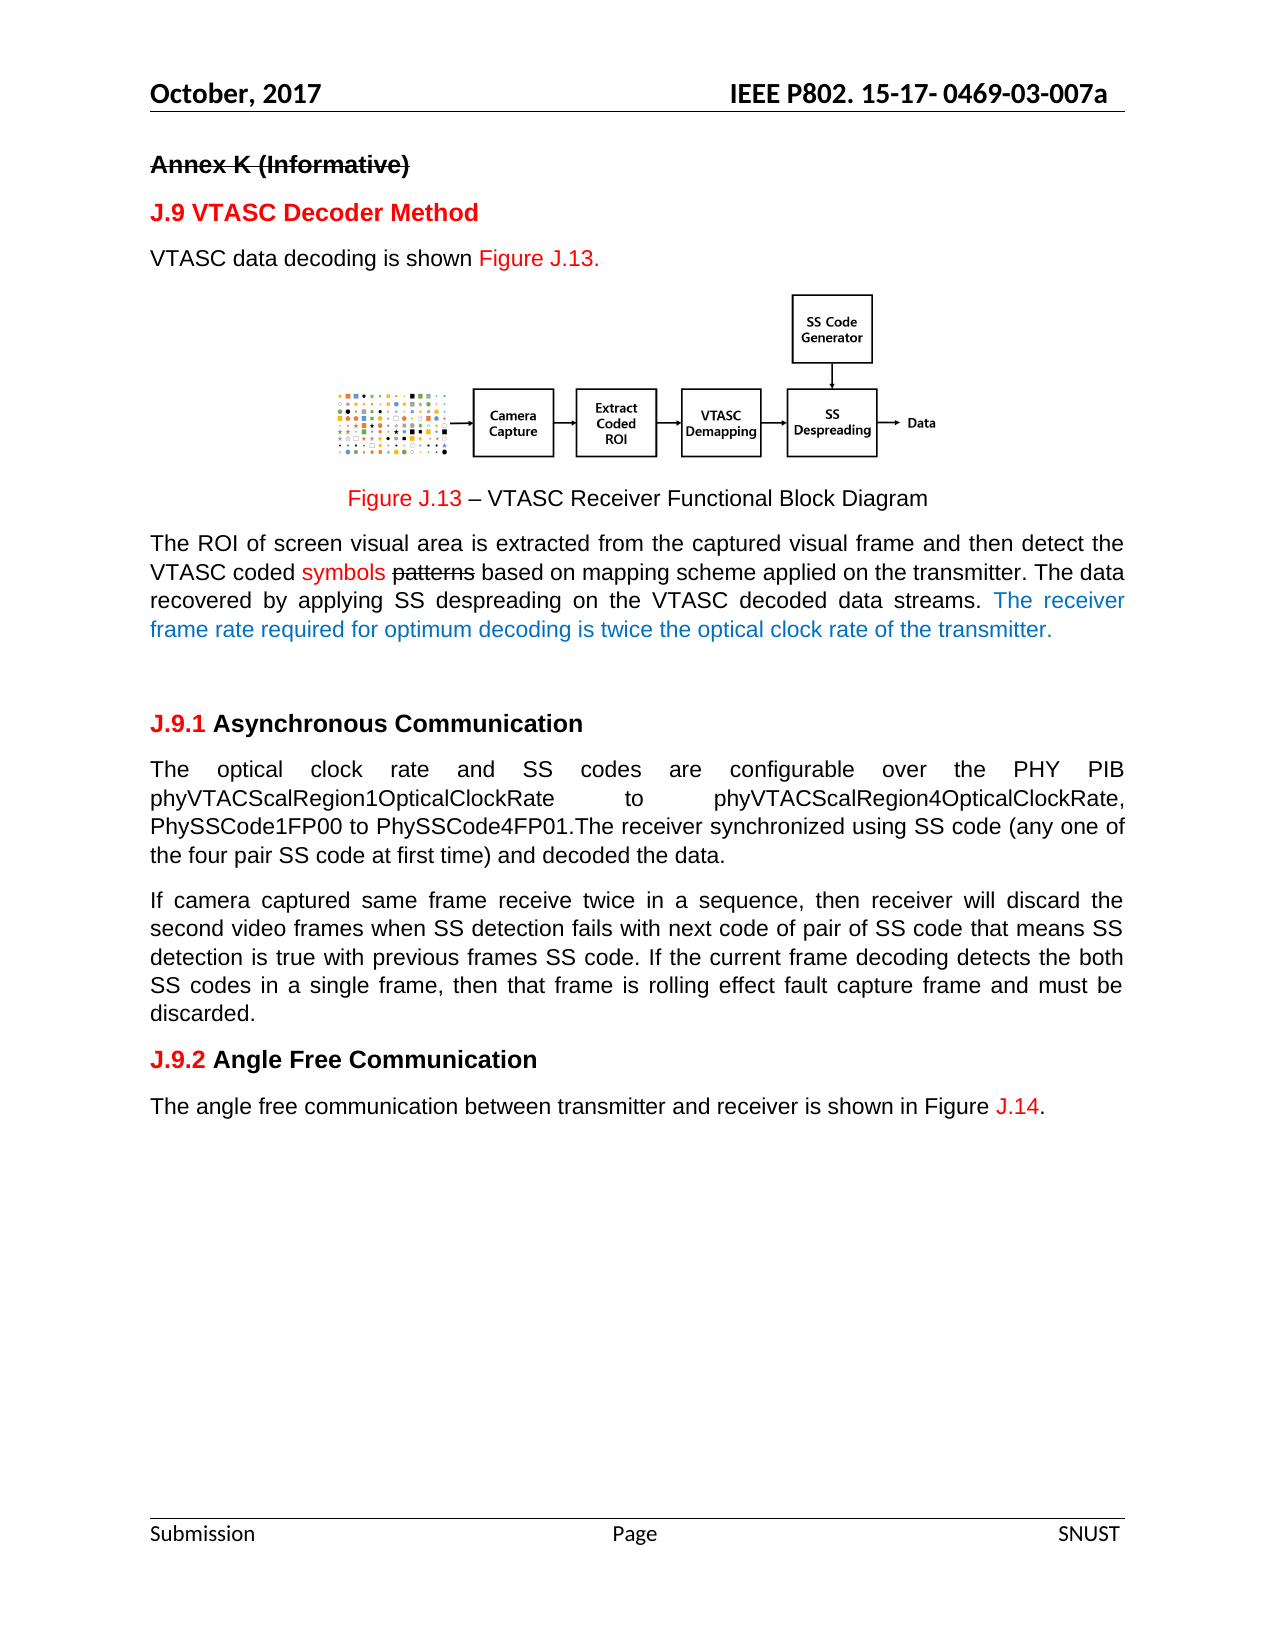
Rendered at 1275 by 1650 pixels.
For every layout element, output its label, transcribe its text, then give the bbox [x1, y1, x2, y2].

text Annex K (Informative) [150, 150, 1125, 179]
text The optical clock rate and SS codes are configurable over the PHY PIB phyVTACScalRegion1OpticalClockRate to phyVTACScalRegion4OpticalClockRate, PhySSCode1FP00 to PhySSCode4FP01.The receiver synchronized using SS code (any one of the four pair SS code at first time) and decoded the data. [150, 756, 1125, 868]
text Figure J.13 – VTASC Receiver Functional Block Diagram [150, 485, 1125, 512]
text J.9 VTASC Decoder Method [150, 198, 1125, 226]
text If camera captured same frame receive twice in a sequence, then receiver will discard the second video frames when SS detection fails with next code of pair of SS code that means SS detection is true with previous frames SS code. If the current frame decoding detects the both SS codes in a single frame, then that frame is rolling effect fault capture frame and must be discarded. [150, 887, 1125, 1027]
text The ROI of screen visual area is extracted from the captured visual frame and then detect the VTASC coded symbols patterns based on mapping scheme applied on the transmitter. The data recovered by applying SS despreading on the VTASC decoded data streams. The receiver frame rate required for optimum decoding is twice the optical clock rate of the transmitter. [150, 530, 1125, 642]
text J.9.1 Asynchronous Communication [150, 708, 1125, 737]
text J.9.2 Angle Free Communication [150, 1046, 1125, 1074]
text VTASC data decoding is shown Figure J.13. [150, 245, 1125, 272]
text The angle free communication between transmitter and receiver is shown in Figure J.14. [150, 1093, 1125, 1119]
picture [328, 290, 947, 467]
